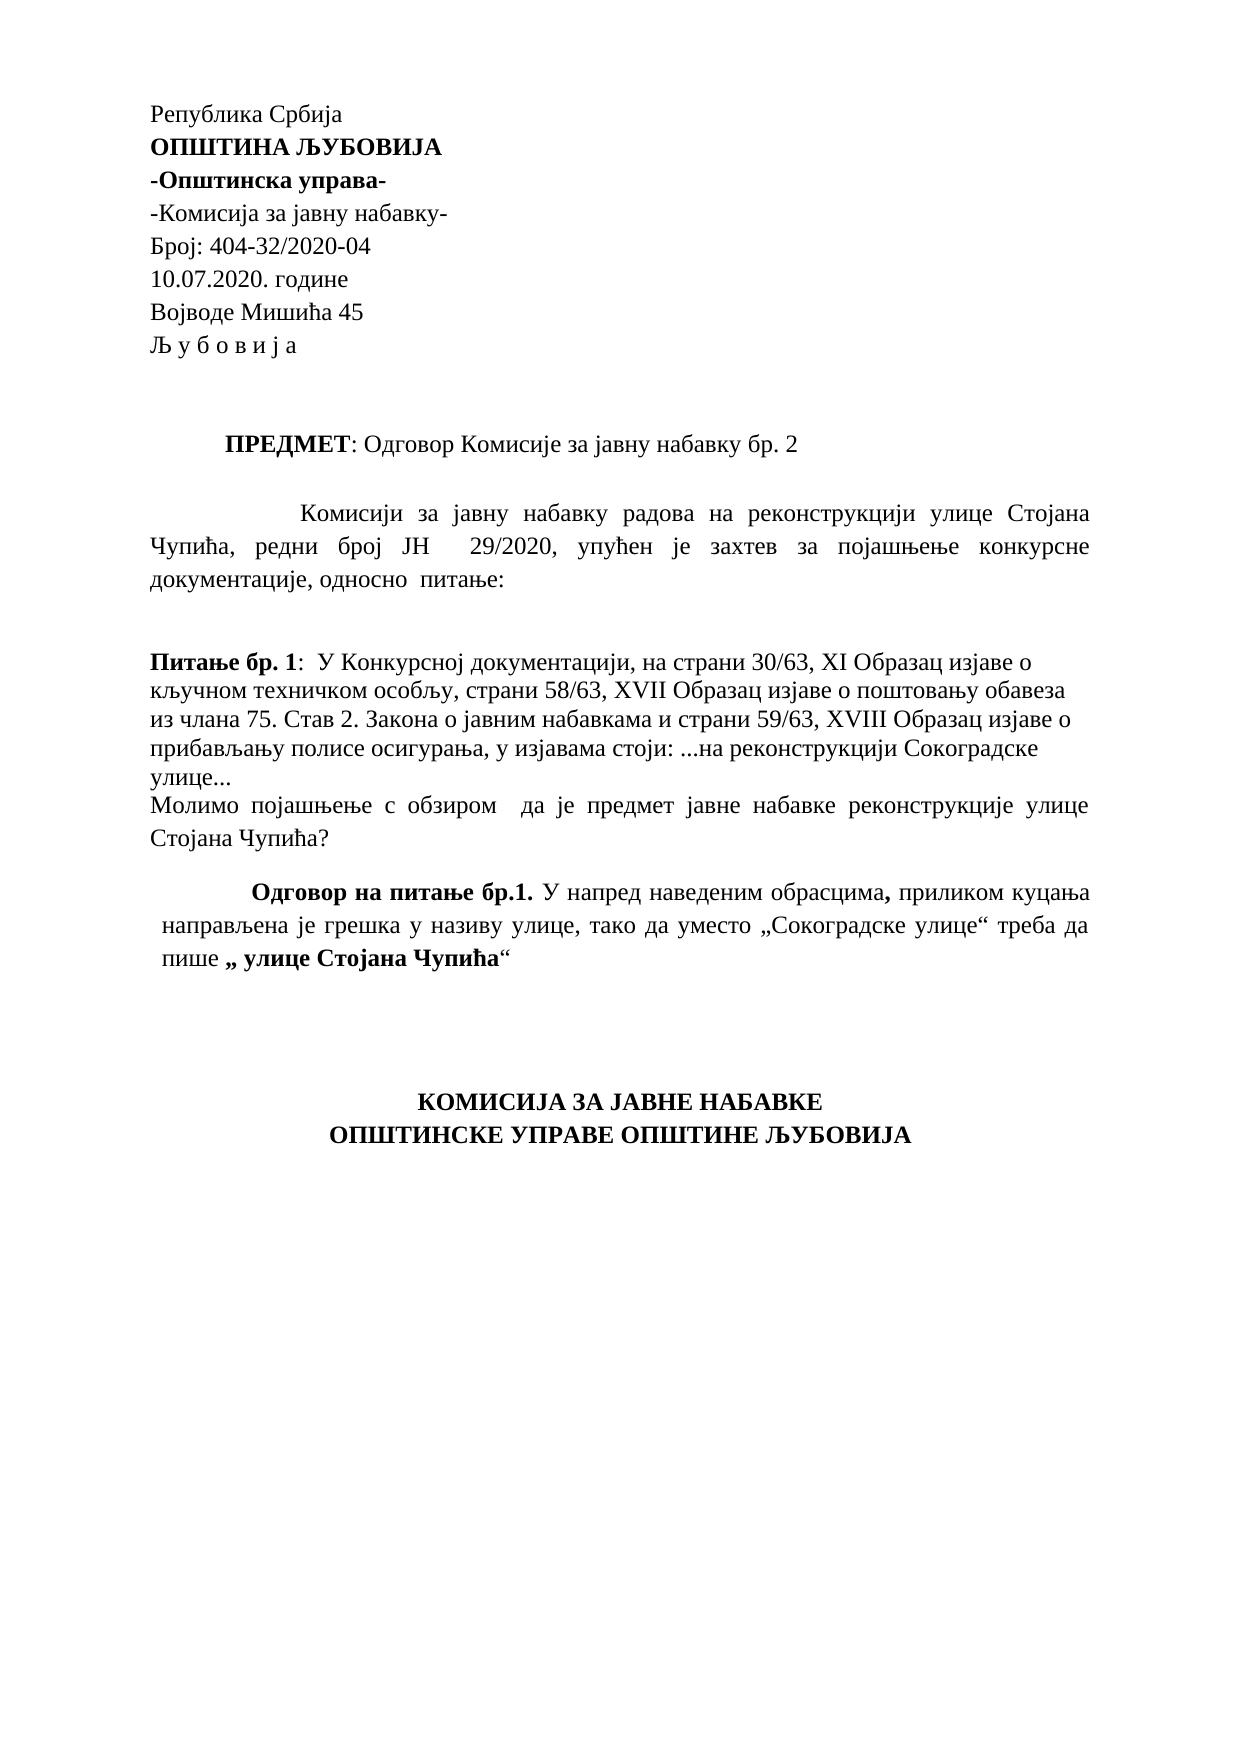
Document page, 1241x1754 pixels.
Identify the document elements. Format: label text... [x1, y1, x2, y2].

text Комисији за јавну набавку радова на реконструкцији улице Стојана Чупића, редни број ЈН 29/2020, упућен је захтев за појашњење конкурсне документације, односно питање: [150, 498, 1090, 593]
text Одговор на питање бр.1. У напред наведеним обрасцима, приликом куцања направљена је грешка у називу улице, тако да уместо „Сокоградске улице“ треба да пише „ улице Стојана Чупића“ [150, 877, 1090, 972]
text Молимо појашњење с обзиром да је предмет јавне набавке реконструкције улице Стојана Чупића? [150, 790, 1090, 852]
text Република Србија [150, 99, 1090, 128]
text ОПШТИНА ЉУБОВИЈА [150, 132, 1090, 161]
text ОПШТИНСКЕ УПРАВЕ ОПШТИНЕ ЉУБОВИЈА [150, 1120, 1090, 1149]
text Број: 404-32/2020-04 [150, 231, 1090, 260]
text -Општинска управа- [150, 165, 1090, 194]
text Љ у б о в и ј а [150, 330, 1090, 359]
text КОМИСИЈА ЗА ЈАВНЕ НАБАВКЕ [150, 1087, 1090, 1116]
text Питање бр. 1: У Конкурсној документацији, на страни 30/63, XI Образац изјаве о кључном техничком особљу, страни 58/63, XVII Образац изјаве о поштовању обавеза из члана 75. Став 2. Закона о јавним набавкама и страни 59/63, XVIII Образац изјаве о прибављању полисе осигурања, у изјавама стоји: ...на реконструкцији Сокоградске улице... [150, 647, 1090, 790]
text 10.07.2020. године [150, 264, 1090, 293]
text ПРЕДМЕТ: Одговор Комисије за јавну набавку бр. 2 [150, 429, 1090, 458]
text Војводе Мишића 45 [150, 297, 1090, 326]
text -Комисија за јавну набавку- [150, 198, 1090, 227]
